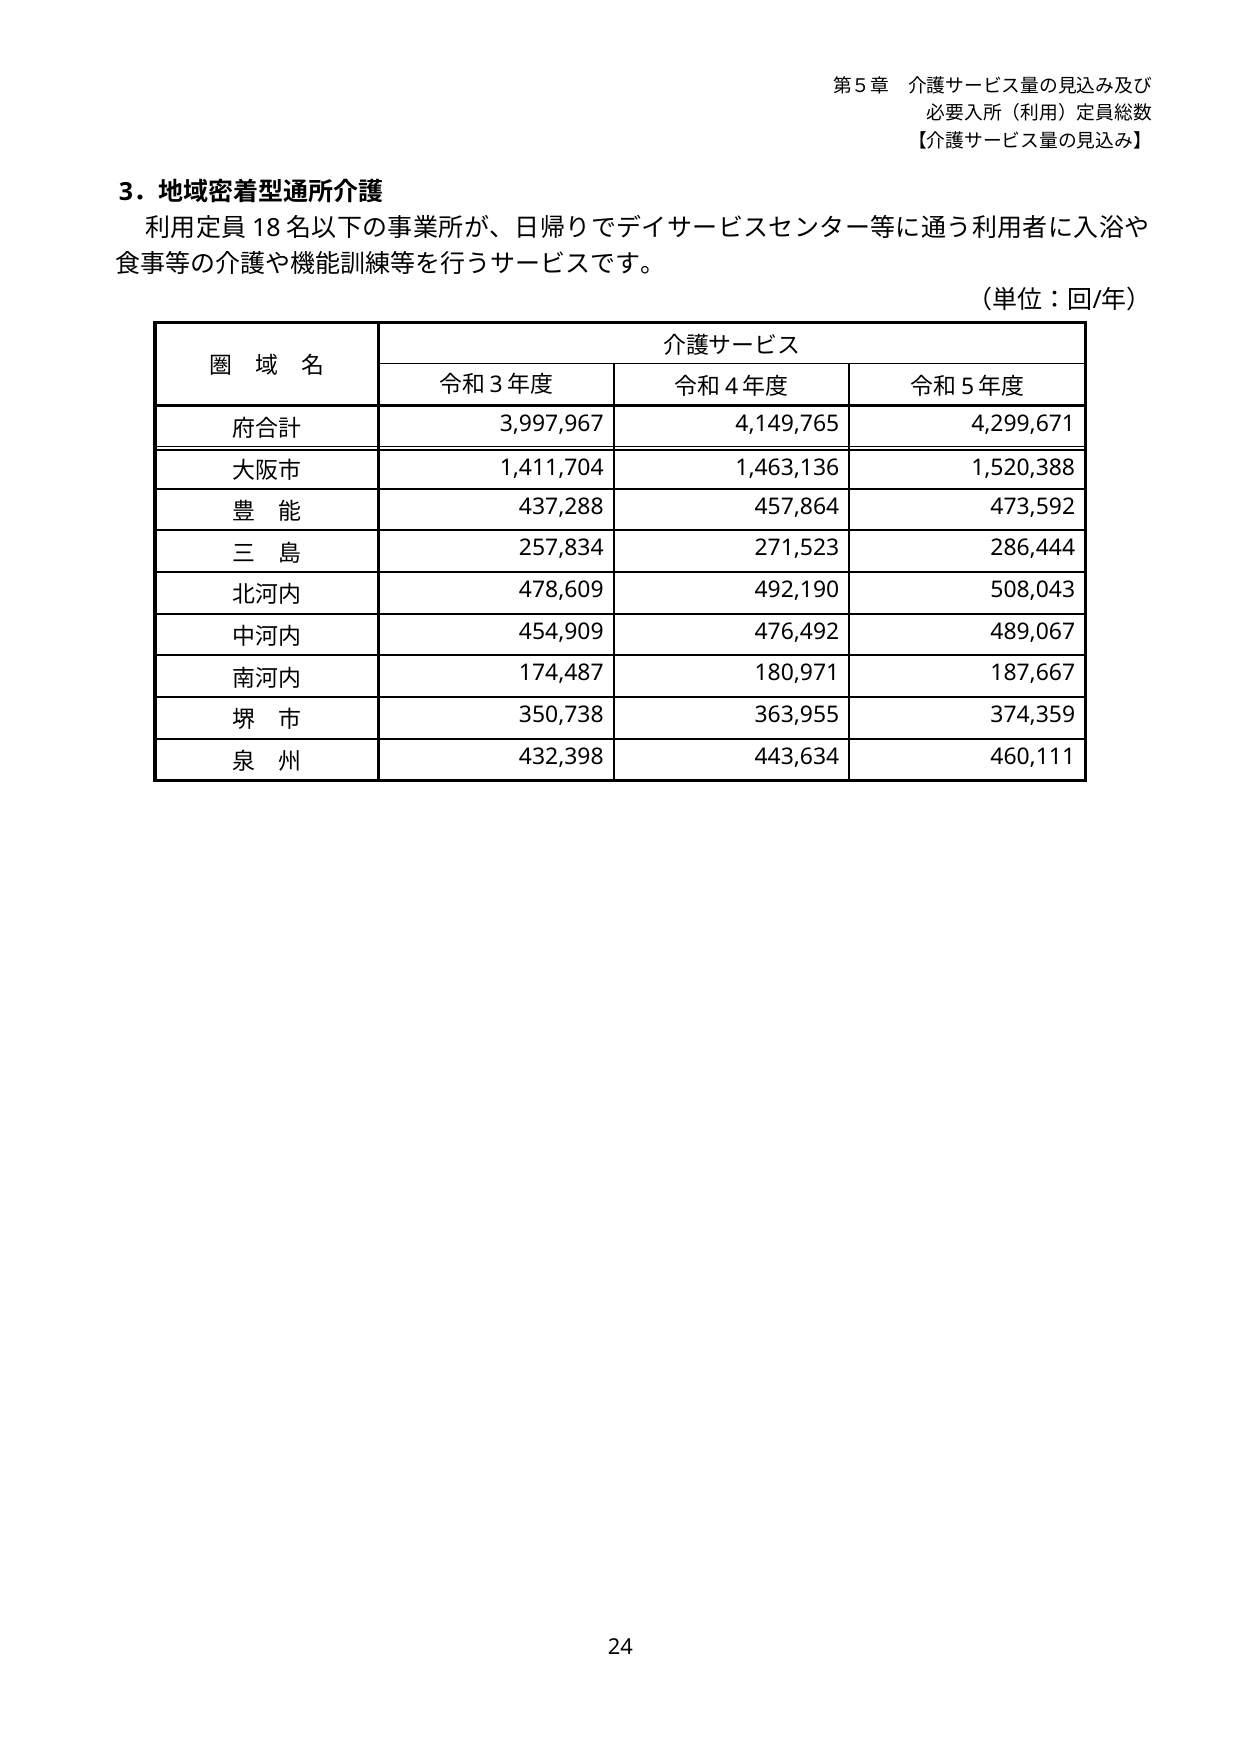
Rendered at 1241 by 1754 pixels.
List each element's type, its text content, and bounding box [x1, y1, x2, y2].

table_cell 363,955 [615, 698, 848, 737]
text 利用定員18名以下の事業所が、日帰りでデイサービスセンター等に通う利用者に入浴や食事等の介護や機能訓練等を行うサービスです。 [115, 207, 1151, 280]
table_cell 350,738 [380, 698, 613, 737]
table_cell 180,971 [615, 656, 848, 696]
table_cell 478,609 [380, 573, 613, 612]
table_cell 457,864 [615, 490, 848, 529]
table_cell 3,997,967 [380, 407, 613, 446]
table_header 圏 域 名 [157, 324, 377, 404]
table_cell 令和3年度 [380, 364, 613, 404]
table_cell 174,487 [380, 656, 613, 696]
table_cell 508,043 [850, 573, 1084, 612]
table_cell 府合計 [157, 407, 377, 446]
table_cell 454,909 [380, 615, 613, 654]
table_cell 460,111 [850, 740, 1084, 779]
table_header 介護サービス [380, 324, 1084, 362]
table_cell 286,444 [850, 531, 1084, 571]
table_cell 南河内 [157, 656, 377, 696]
table_cell 432,398 [380, 740, 613, 779]
table_cell 4,299,671 [850, 407, 1084, 446]
table_cell 257,834 [380, 531, 613, 571]
table_cell 473,592 [850, 490, 1084, 529]
table_cell 187,667 [850, 656, 1084, 696]
table_cell 大阪市 [157, 451, 377, 487]
table_cell 北河内 [157, 573, 377, 612]
table_cell 1,520,388 [850, 451, 1084, 487]
table_cell 令和4年度 [615, 364, 848, 404]
text （単位：回/年） [142, 280, 1151, 316]
table_cell 豊 能 [157, 490, 377, 529]
table_cell 1,411,704 [380, 451, 613, 487]
table_cell 443,634 [615, 740, 848, 779]
text 3．地域密着型通所介護 [89, 171, 1122, 207]
table_cell 476,492 [615, 615, 848, 654]
table_cell 374,359 [850, 698, 1084, 737]
table_cell 三 島 [157, 531, 377, 571]
table_cell 中河内 [157, 615, 377, 654]
table_cell 4,149,765 [615, 407, 848, 446]
table_cell 271,523 [615, 531, 848, 571]
table_cell 489,067 [850, 615, 1084, 654]
table_cell 泉 州 [157, 740, 377, 779]
table_cell 1,463,136 [615, 451, 848, 487]
table_cell 437,288 [380, 490, 613, 529]
table_cell 令和5年度 [850, 364, 1084, 404]
table_cell 堺 市 [157, 698, 377, 737]
table_cell 492,190 [615, 573, 848, 612]
